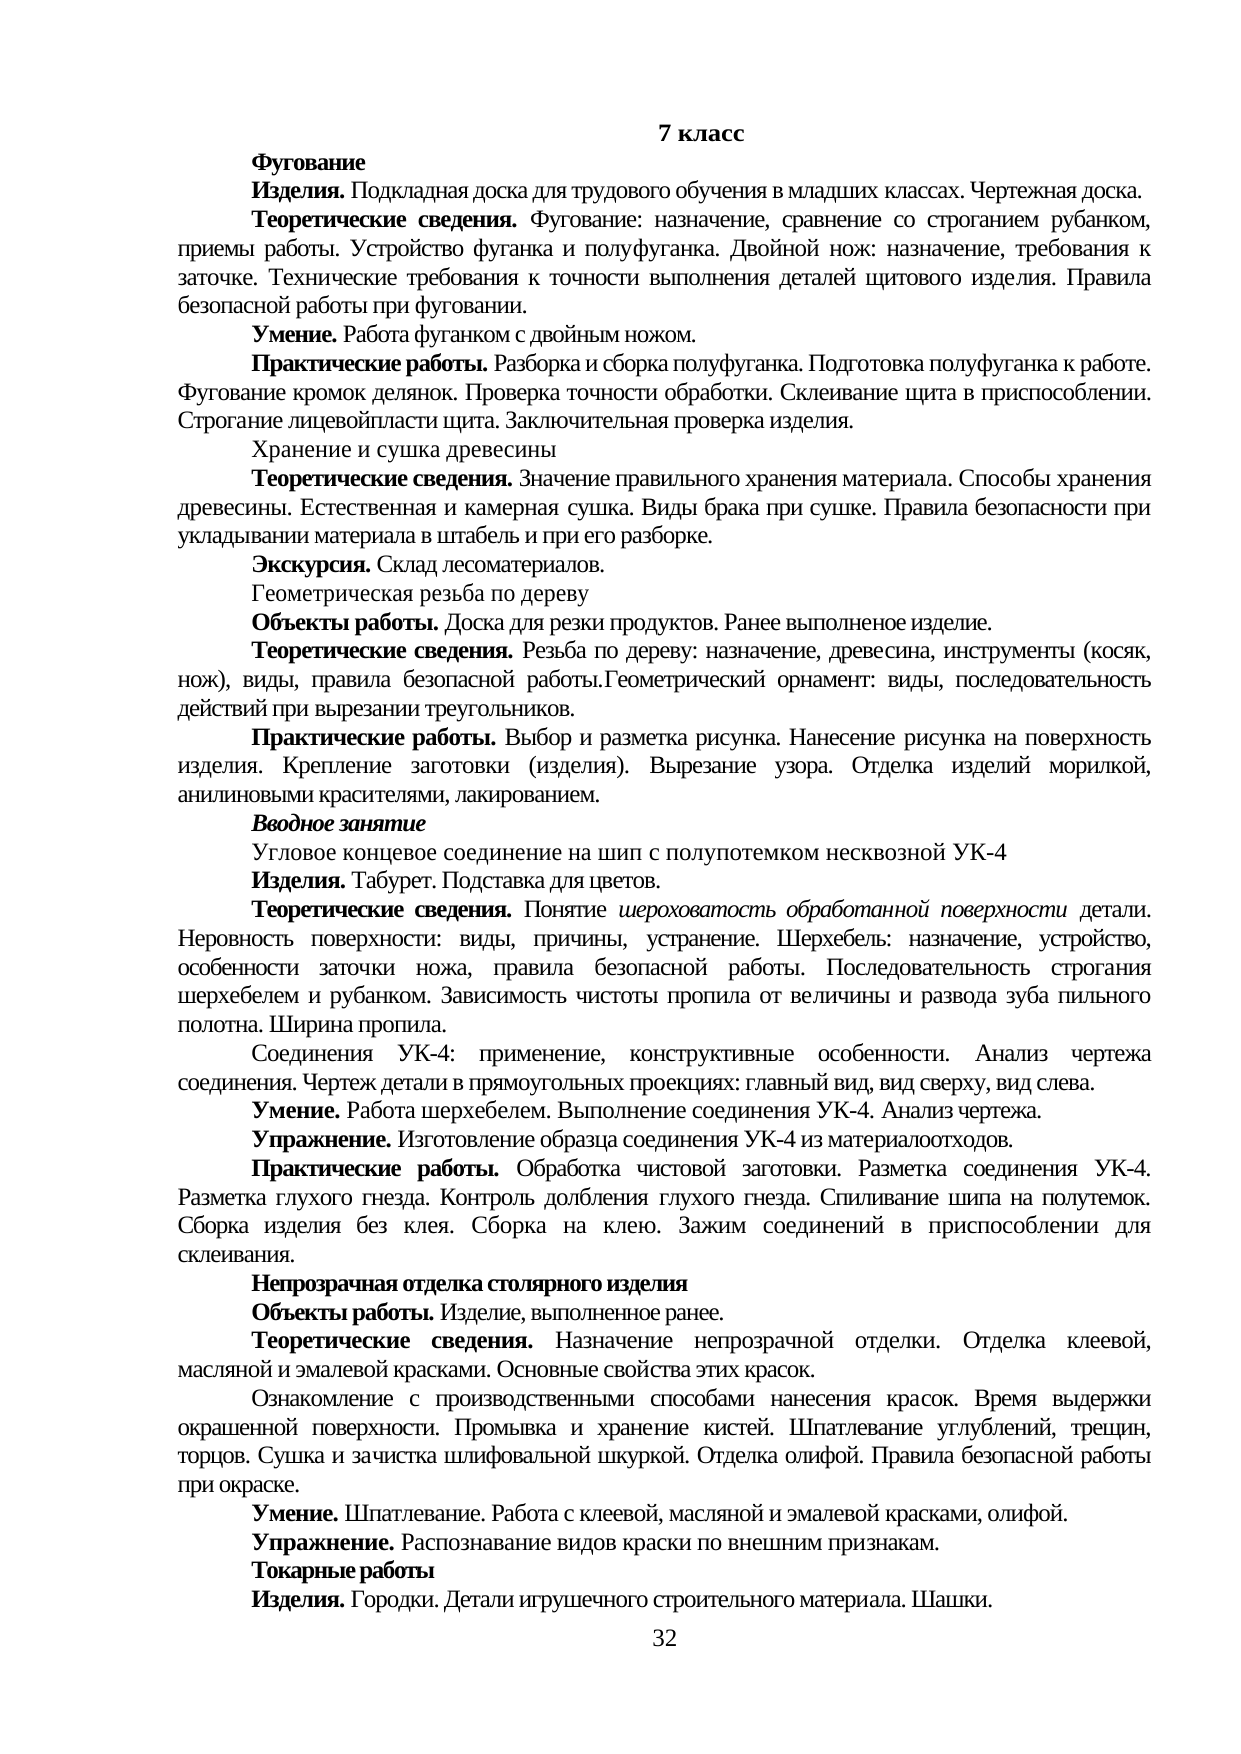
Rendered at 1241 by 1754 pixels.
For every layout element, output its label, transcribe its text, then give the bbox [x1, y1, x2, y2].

text Угловое концевое соединение на шип с полупотемком несквозной УК-4 [177, 837, 1152, 866]
text Соединения УК-4: применение, конструктивные особенности. Анализ чертежа соединения. Чертеж детали в прямоугольных проекциях: главный вид, вид сверху, вид слева. [177, 1038, 1152, 1096]
text Умение. Шпатлевание. Работа с клеевой, масляной и эмалевой красками, олифой. [177, 1498, 1152, 1527]
text Ознакомление с производственными способами нанесения красок. Время выдержки окрашенной поверхности. Промывка и хранение кистей. Шпатлевание углублений, трещин, торцов. Сушка и зачистка шлифовальной шкуркой. Отделка олифой. Правила безопасной работы при окраске. [177, 1383, 1152, 1498]
text Изделия. Городки. Детали игрушечного строительного материала. Шашки. [177, 1584, 1152, 1613]
text Умение. Работа фуганком с двойным ножом. [177, 319, 1152, 348]
text Фугование [177, 147, 1152, 176]
text Теоретические сведения. Назначение непрозрачной отделки. Отделка клеевой, масляной и эмалевой красками. Основные свойства этих красок. [177, 1326, 1152, 1383]
text Токарные работы [177, 1556, 1152, 1584]
text Упражнение. Изготовление образца соединения УК-4 из материалоотходов. [177, 1124, 1152, 1153]
text Объекты работы. Доска для резки продуктов. Ранее выполненое изделие. [177, 607, 1152, 636]
text Теоретические сведения. Значение правильного хранения материала. Способы хранения древесины. Естественная и камерная сушка. Виды брака при сушке. Правила безопасности при укладывании материала в штабель и при его разборке. [177, 463, 1152, 549]
text 7 класс [177, 118, 1152, 147]
text Вводное занятие [177, 808, 1152, 837]
text Теоретические сведения. Резьба по дереву: назначение, древесина, инструменты (косяк, нож), виды, правила безопасной работы.Геометрический орнамент: виды, последовательность действий при вырезании треугольников. [177, 636, 1152, 722]
text Упражнение. Распознавание видов краски по внешним признакам. [177, 1527, 1152, 1556]
text Практические работы. Разборка и сборка полуфуганка. Подготовка полуфуганка к работе. Фугование кромок делянок. Проверка точности обработки. Склеивание щита в приспособлении. Строгание лицевойпласти щита. Заключительная проверка изделия. [177, 348, 1152, 434]
text Изделия. Табурет. Подставка для цветов. [177, 866, 1152, 894]
text Теоретические сведения. Понятие шероховатость обработанной поверхности детали. Неровность поверхности: виды, причины, устранение. Шерхебель: назначение, устройство, особенности заточки ножа, правила безопасной работы. Последовательность строгания шерхебелем и рубанком. Зависимость чистоты пропила от величины и развода зуба пильного полотна. Ширина пропила. [177, 894, 1152, 1038]
text Практические работы. Выбор и разметка рисунка. Нанесение рисунка на поверхность изделия. Крепление заготовки (изделия). Вырезание узора. Отделка изделий морилкой, анилиновыми красителями, лакированием. [177, 722, 1152, 808]
text Геометрическая резьба по дереву [177, 578, 1152, 607]
text Объекты работы. Изделие, выполненное ранее. [177, 1297, 1152, 1326]
text Умение. Работа шерхебелем. Выполнение соединения УК-4. Анализ чертежа. [177, 1096, 1152, 1124]
text Практические работы. Обработка чистовой заготовки. Разметка соединения УК-4. Разметка глухого гнезда. Контроль долбления глухого гнезда. Спиливание шипа на полутемок. Сборка изделия без клея. Сборка на клею. Зажим соединений в приспособлении для склеивания. [177, 1153, 1152, 1268]
text Хранение и сушка древесины [177, 434, 1152, 463]
text Изделия. Подкладная доска для трудового обучения в младших классах. Чертежная доска. [177, 176, 1152, 204]
text Непрозрачная отделка столярного изделия [177, 1268, 1152, 1297]
text Экскурсия. Склад лесоматериалов. [177, 549, 1152, 578]
text Теоретические сведения. Фугование: назначение, сравнение со строганием рубанком, приемы работы. Устройство фуганка и полуфуганка. Двойной нож: назначение, требования к заточке. Технические требования к точности выполнения деталей щитового изделия. Правила безопасной работы при фуговании. [177, 204, 1152, 319]
